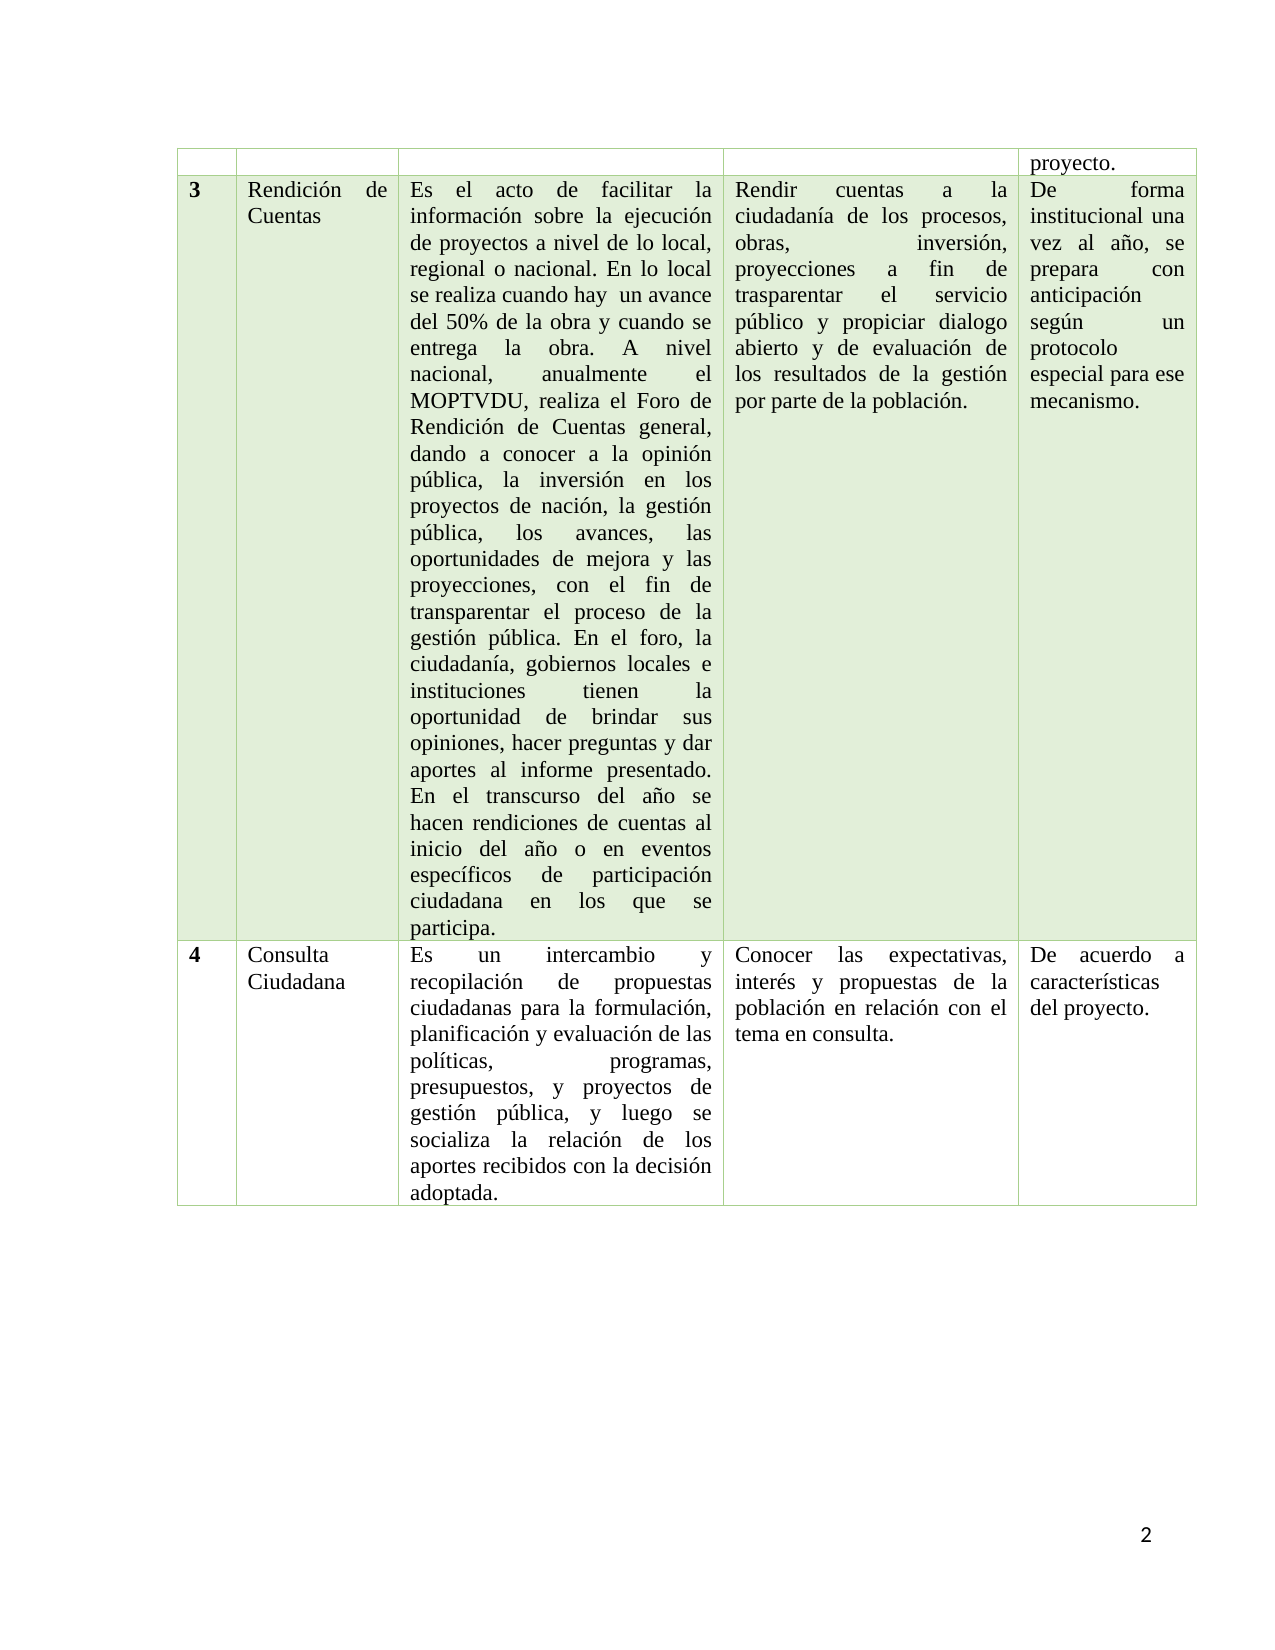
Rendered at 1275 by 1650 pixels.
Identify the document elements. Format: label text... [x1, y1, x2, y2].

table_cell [1019, 149, 1196, 175]
table_cell Rendir cuentas a la ciudadanía de los procesos, obras, inversión, proyecciones a fin de trasparentar el servicio público y propiciar dialogo abierto y de evaluación de los resultados de la gestión por parte de la población. [724, 176, 1018, 940]
table_cell Es un intercambio y recopilación de propuestas ciudadanas para la formulación, planificación y evaluación de las políticas, programas, presupuestos, y proyectos de gestión pública, y luego se socializa la relación de los aportes recibidos con la decisión adoptada. [399, 941, 723, 1205]
table_cell 3 [178, 176, 236, 940]
table_cell De acuerdo a características del proyecto. [1019, 941, 1196, 1205]
table_cell Es el acto de facilitar la información sobre la ejecución de proyectos a nivel de lo local, regional o nacional. En lo local se realiza cuando hay un avance del 50% de la obra y cuando se entrega la obra. A nivel nacional, anualmente el MOPTVDU, realiza el Foro de Rendición de Cuentas general, dando a conocer a la opinión pública, la inversión en los proyectos de nación, la gestión pública, los avances, las oportunidades de mejora y las proyecciones, con el fin de transparentar el proceso de la gestión pública. En el foro, la ciudadanía, gobiernos locales e instituciones tienen la oportunidad de brindar sus opiniones, hacer preguntas y dar aportes al informe presentado. En el transcurso del año se hacen rendiciones de cuentas al inicio del año o en eventos específicos de participación ciudadana en los que se participa. [399, 176, 723, 940]
table_cell Consulta Ciudadana [237, 941, 398, 1205]
table_cell Conocer las expectativas, interés y propuestas de la población en relación con el tema en consulta. [724, 941, 1018, 1205]
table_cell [399, 149, 723, 175]
table_cell 2 [178, 149, 236, 175]
table_cell 4 [178, 941, 236, 1205]
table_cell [237, 149, 398, 175]
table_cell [724, 149, 1018, 175]
table_cell De forma institucional una vez al año, se prepara con anticipación según un protocolo especial para ese mecanismo. [1019, 176, 1196, 940]
table_cell Rendición de Cuentas [237, 176, 398, 940]
